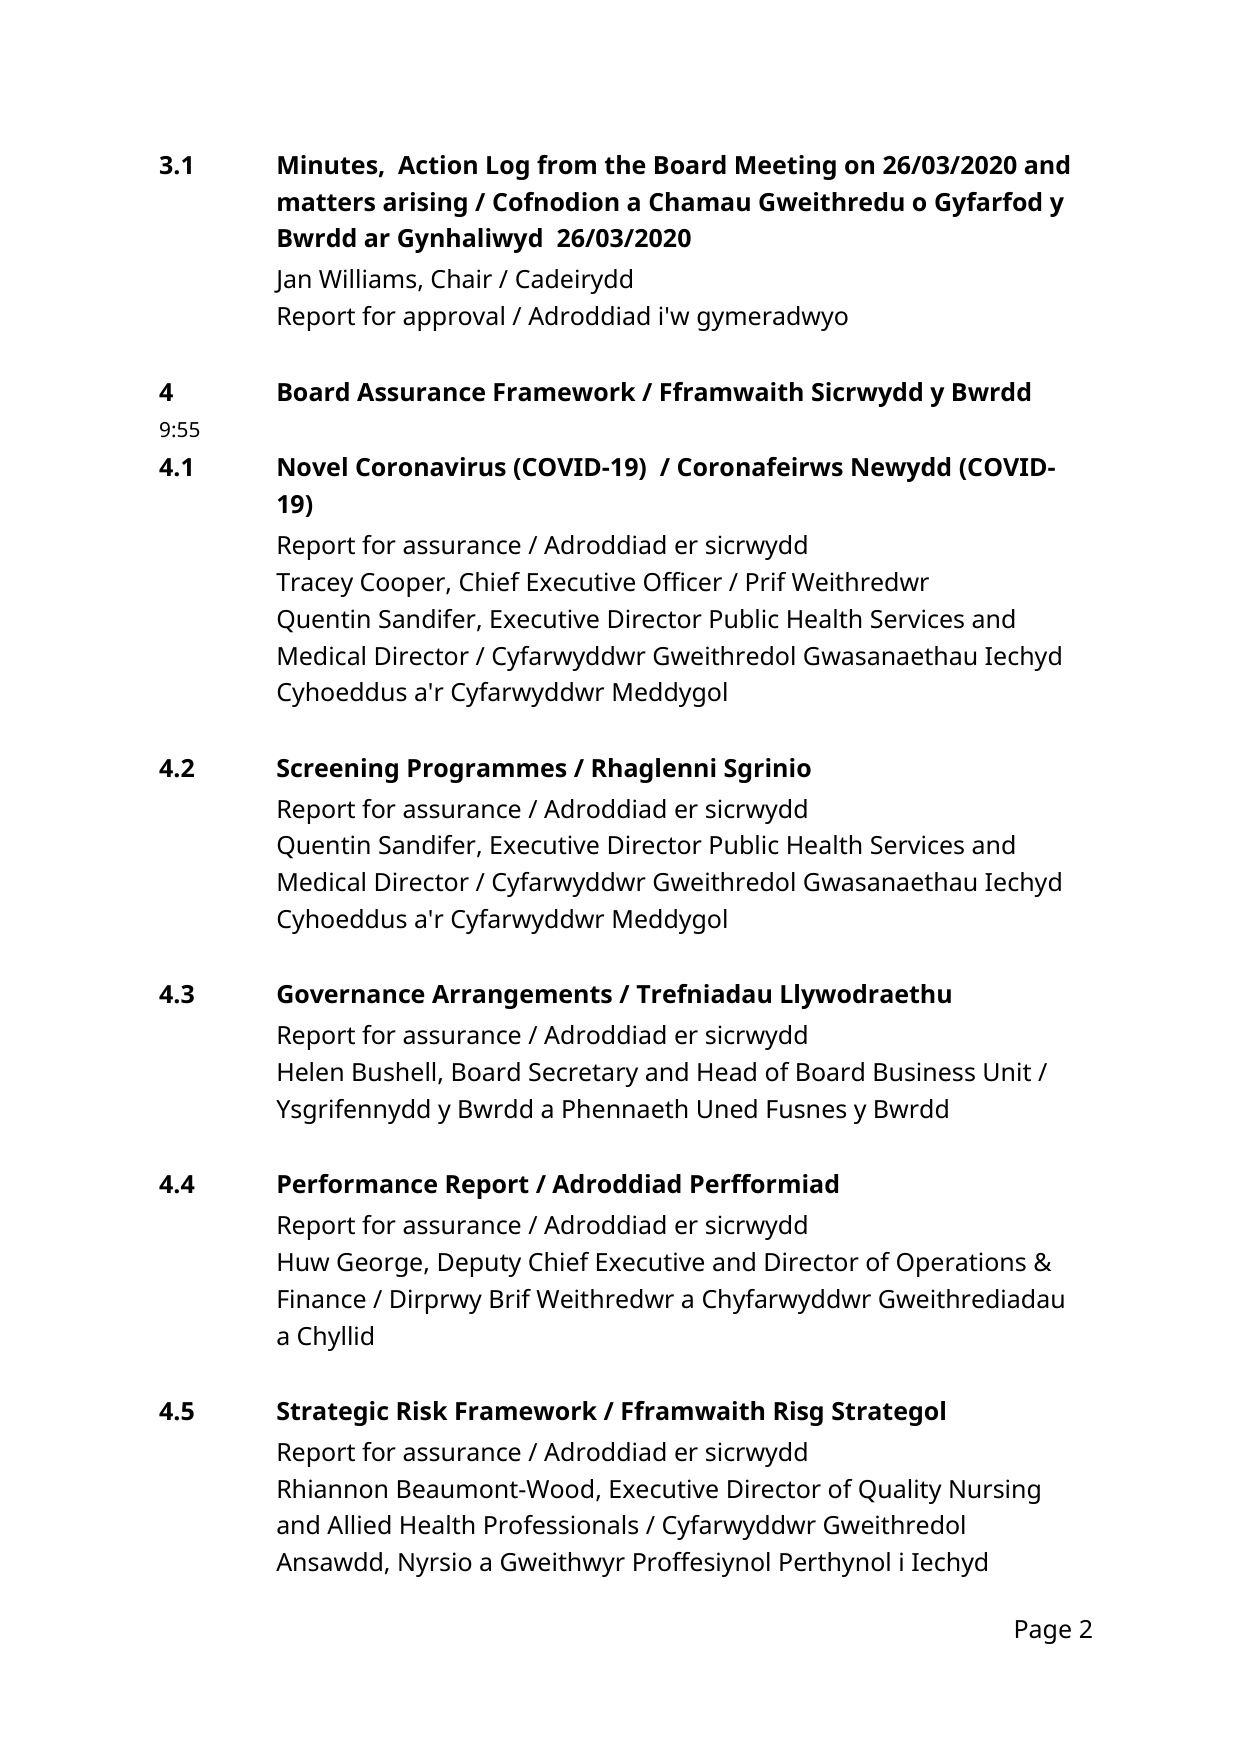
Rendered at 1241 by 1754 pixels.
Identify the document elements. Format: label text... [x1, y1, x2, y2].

table_cell Minutes, Action Log from the Board Meeting on 26/03/2020 and matters arising / Cofnodion a Chamau Gweithredu o Gyfarfod y Bwrdd ar Gynhaliwyd 26/03/2020 Jan Williams, Chair / Cadeirydd Report for approval / Adroddiad i'w gymeradwyo [265, 148, 1093, 374]
table_cell 4.1 [148, 450, 265, 750]
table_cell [265, 1394, 1093, 1585]
table_cell Performance Report / Adroddiad Perfformiad Report for assurance / Adroddiad er sicrwydd Huw George, Deputy Chief Executive and Director of Operations & Finance / Dirprwy Brif Weithredwr a Chyfarwyddwr Gweithrediadau a Chyllid [265, 1167, 1093, 1393]
table_cell Screening Programmes / Rhaglenni Sgrinio Report for assurance / Adroddiad er sicrwydd Quentin Sandifer, Executive Director Public Health Services and Medical Director / Cyfarwyddwr Gweithredol Gwasanaethau Iechyd Cyhoeddus a'r Cyfarwyddwr Meddygol [265, 750, 1093, 977]
table_cell 4.4 [148, 1167, 265, 1393]
table_cell 4 9:55 [148, 374, 265, 450]
table_cell Board Assurance Framework / Fframwaith Sicrwydd y Bwrdd [265, 374, 1093, 450]
table_cell Governance Arrangements / Trefniadau Llywodraethu Report for assurance / Adroddiad er sicrwydd Helen Bushell, Board Secretary and Head of Board Business Unit / Ysgrifennydd y Bwrdd a Phennaeth Uned Fusnes y Bwrdd [265, 977, 1093, 1167]
table_cell 4.2 [148, 750, 265, 977]
table_cell 3.1 [148, 148, 265, 374]
table_cell Novel Coronavirus (COVID-19) / Coronafeirws Newydd (COVID-19) Report for assurance / Adroddiad er sicrwydd Tracey Cooper, Chief Executive Officer / Prif Weithredwr Quentin Sandifer, Executive Director Public Health Services and Medical Director / Cyfarwyddwr Gweithredol Gwasanaethau Iechyd Cyhoeddus a'r Cyfarwyddwr Meddygol [265, 450, 1093, 750]
table_cell 4.5 [148, 1394, 265, 1585]
table_cell 4.3 [148, 977, 265, 1167]
